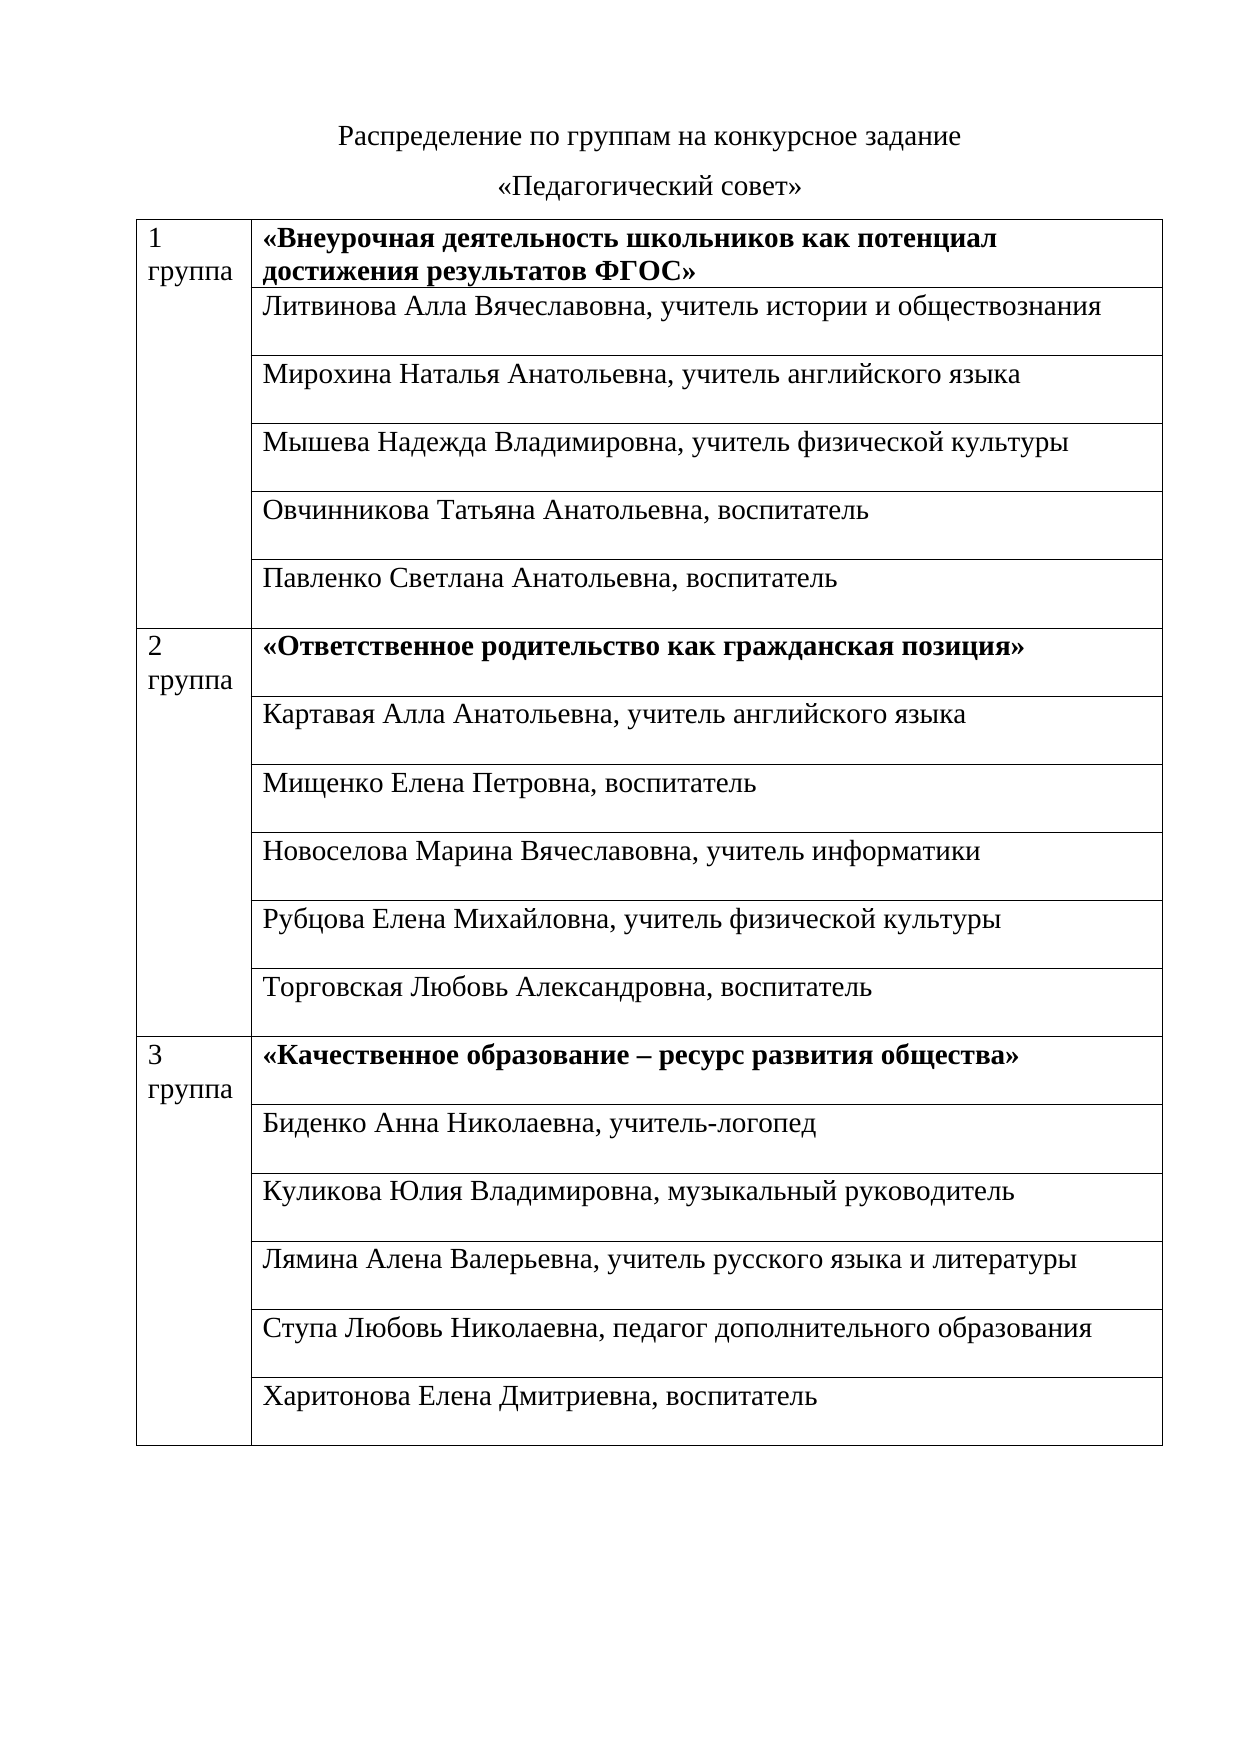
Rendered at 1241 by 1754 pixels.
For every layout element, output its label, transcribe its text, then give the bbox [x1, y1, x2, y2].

table_cell Литвинова Алла Вячеславовна, учитель истории и обществознания [252, 288, 1162, 355]
table_cell Ступа Любовь Николаевна, педагог дополнительного образования [252, 1310, 1162, 1377]
text Распределение по группам на конкурсное задание [148, 118, 1152, 152]
table_header 1 группа [137, 220, 251, 627]
table_cell Овчинникова Татьяна Анатольевна, воспитатель [252, 492, 1162, 559]
table_cell Картавая Алла Анатольевна, учитель английского языка [252, 697, 1162, 764]
table_cell Мышева Надежда Владимировна, учитель физической культуры [252, 424, 1162, 491]
table_header «Внеурочная деятельность школьников как потенциал достижения результатов ФГОС» [252, 220, 1162, 287]
table_cell Мирохина Наталья Анатольевна, учитель английского языка [252, 356, 1162, 423]
table_cell Куликова Юлия Владимировна, музыкальный руководитель [252, 1174, 1162, 1241]
text «Педагогический совет» [148, 168, 1152, 202]
table_cell Биденко Анна Николаевна, учитель-логопед [252, 1105, 1162, 1172]
table_cell Харитонова Елена Дмитриевна, воспитатель [252, 1378, 1162, 1445]
table_cell Рубцова Елена Михайловна, учитель физической культуры [252, 901, 1162, 968]
table_cell «Ответственное родительство как гражданская позиция» [252, 629, 1162, 696]
table_cell 2 группа [137, 629, 251, 1036]
table_cell Лямина Алена Валерьевна, учитель русского языка и литературы [252, 1242, 1162, 1309]
table_cell Торговская Любовь Александровна, воспитатель [252, 969, 1162, 1036]
table_cell Новоселова Марина Вячеславовна, учитель информатики [252, 833, 1162, 900]
table_cell «Качественное образование – ресурс развития общества» [252, 1037, 1162, 1104]
table_cell 3 группа [137, 1037, 251, 1445]
table_cell Павленко Светлана Анатольевна, воспитатель [252, 560, 1162, 627]
table_cell Мищенко Елена Петровна, воспитатель [252, 765, 1162, 832]
